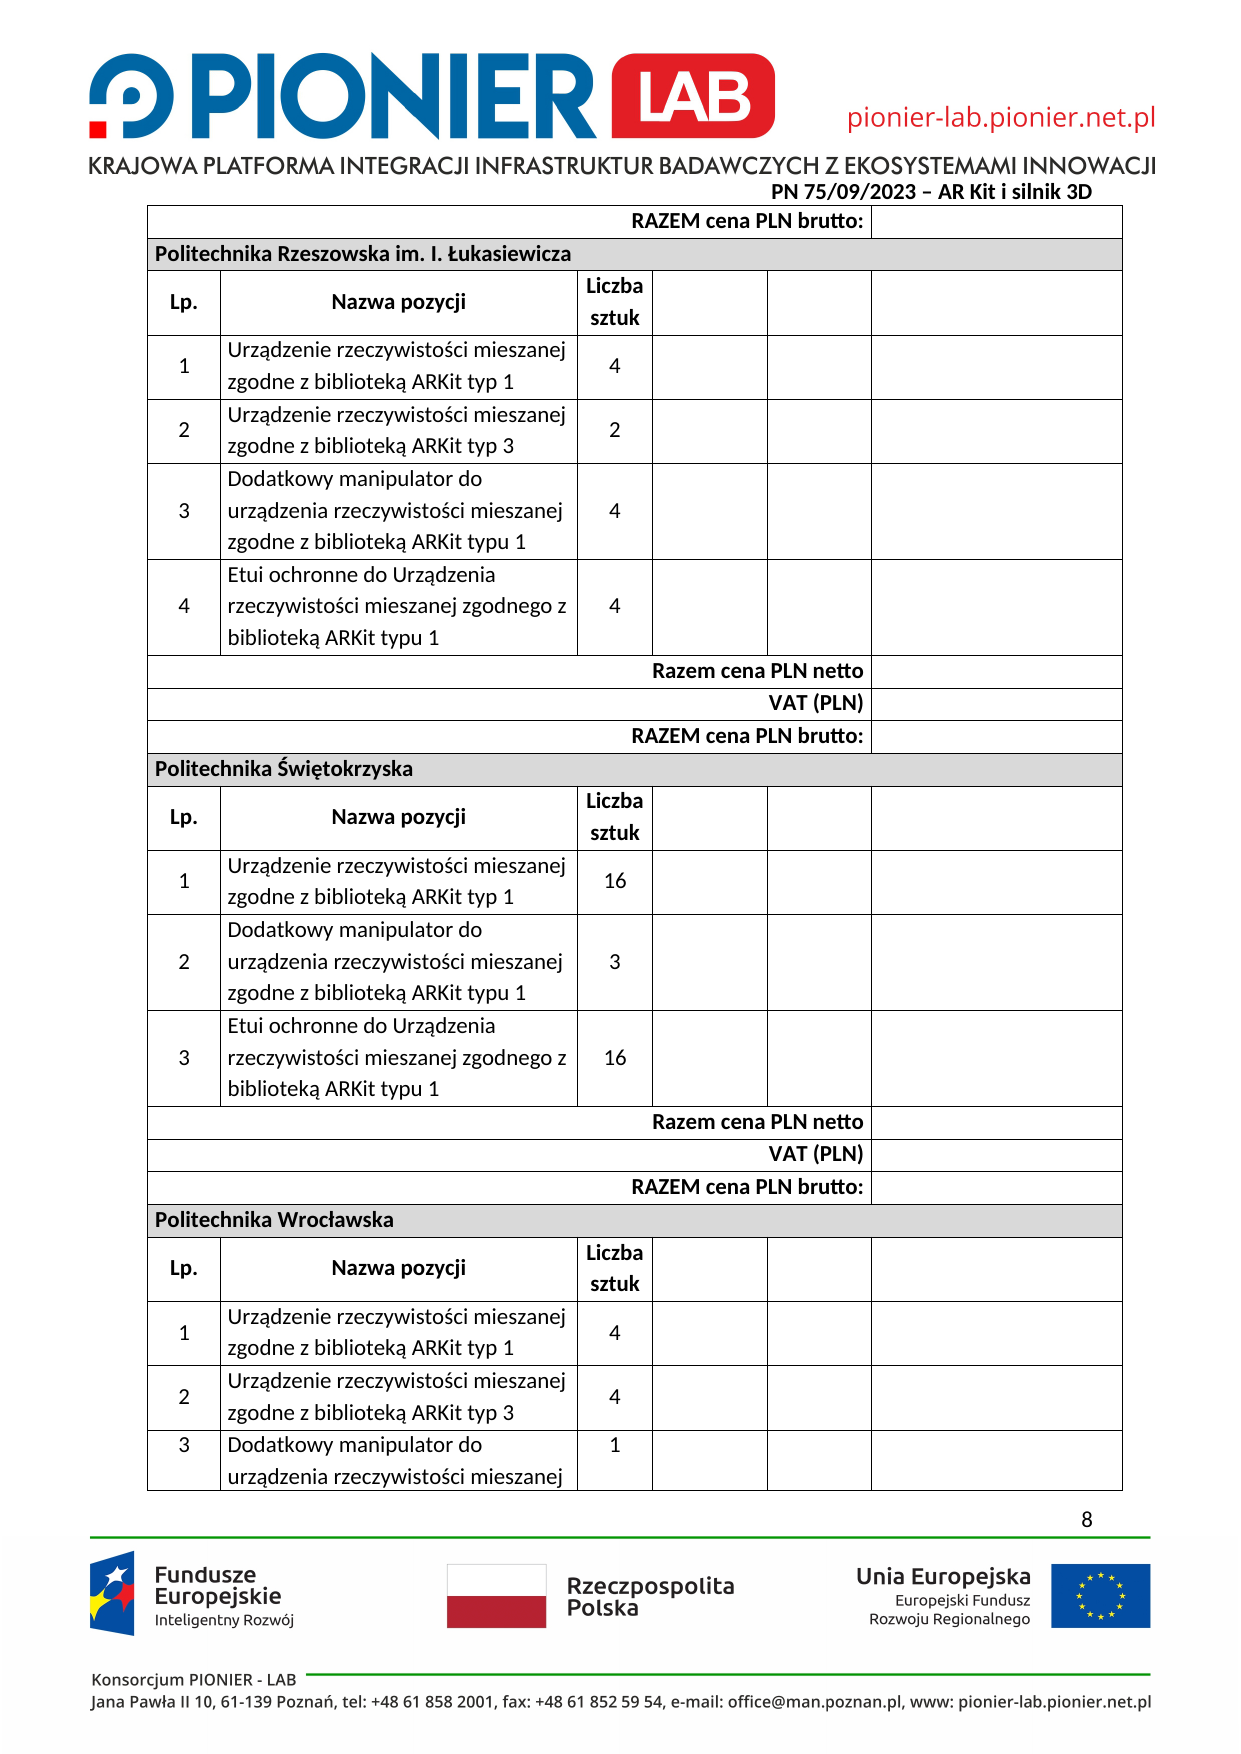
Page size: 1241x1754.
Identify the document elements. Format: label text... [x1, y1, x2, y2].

table_cell [872, 1140, 1122, 1171]
table_cell [768, 271, 871, 334]
table_cell [653, 464, 767, 559]
table_cell [768, 787, 871, 850]
table_cell Politechnika Wrocławska [148, 1205, 1122, 1237]
table_cell [872, 206, 1122, 238]
table_cell [653, 1238, 767, 1301]
table_cell Nazwa pozycji [221, 271, 577, 334]
table_cell [872, 689, 1122, 720]
table_cell 3 [148, 1011, 220, 1106]
table_cell [872, 560, 1122, 655]
table_cell [872, 1011, 1122, 1106]
table_cell VAT (PLN) [148, 689, 871, 720]
table_cell 2 [148, 915, 220, 1010]
table_cell [653, 915, 767, 1010]
table_cell Liczba sztuk [578, 1238, 652, 1301]
table_cell [872, 336, 1122, 399]
table_cell [872, 1172, 1122, 1204]
table_cell [872, 787, 1122, 850]
table_cell 3 [148, 464, 220, 559]
picture [1, 1536, 1241, 1754]
table_cell [768, 464, 871, 559]
table_cell 3 [578, 915, 652, 1010]
table_cell [872, 1302, 1122, 1365]
table_cell 16 [578, 851, 652, 914]
table_cell Etui ochronne do Urządzenia rzeczywistości mieszanej zgodnego z biblioteką ARKit typu 1 [221, 560, 577, 655]
table_cell [653, 336, 767, 399]
table_cell RAZEM cena PLN brutto: [148, 206, 871, 238]
table_cell RAZEM cena PLN brutto: [148, 721, 871, 753]
table_cell [768, 336, 871, 399]
table_cell [872, 400, 1122, 463]
table_cell Dodatkowy manipulator do urządzenia rzeczywistości mieszanej zgodne z biblioteką ARKit typu 1 [221, 464, 577, 559]
table_cell [872, 1366, 1122, 1429]
table_cell [872, 1107, 1122, 1138]
table_cell 4 [578, 1366, 652, 1429]
table_cell Nazwa pozycji [221, 1238, 577, 1301]
picture [0, 0, 1241, 179]
table_cell [872, 915, 1122, 1010]
table_cell [653, 271, 767, 334]
table_cell [872, 1238, 1122, 1301]
table_cell 1 [148, 851, 220, 914]
table_cell Urządzenie rzeczywistości mieszanej zgodne z biblioteką ARKit typ 1 [221, 851, 577, 914]
table_cell [653, 1366, 767, 1429]
table_cell [768, 1366, 871, 1429]
table_cell RAZEM cena PLN brutto: [148, 1172, 871, 1204]
table_cell [768, 1011, 871, 1106]
table_cell Razem cena PLN netto [148, 656, 871, 687]
table_cell [872, 721, 1122, 753]
table_cell Politechnika Rzeszowska im. I. Łukasiewicza [148, 239, 1122, 270]
table_cell Urządzenie rzeczywistości mieszanej zgodne z biblioteką ARKit typ 3 [221, 400, 577, 463]
table_cell 4 [578, 560, 652, 655]
table_cell [872, 656, 1122, 687]
table_cell 1 [578, 1431, 652, 1490]
table_cell [872, 1431, 1122, 1490]
table_cell [768, 915, 871, 1010]
table_cell [872, 271, 1122, 334]
table_cell 4 [578, 464, 652, 559]
table_cell 4 [578, 336, 652, 399]
table_cell [653, 851, 767, 914]
table_cell Lp. [148, 1238, 220, 1301]
table_cell Razem cena PLN netto [148, 1107, 871, 1138]
table_cell [768, 1302, 871, 1365]
table_cell Urządzenie rzeczywistości mieszanej zgodne z biblioteką ARKit typ 3 [221, 1366, 577, 1429]
table_cell [768, 560, 871, 655]
table_cell [768, 851, 871, 914]
table_cell Lp. [148, 271, 220, 334]
table_cell [768, 1238, 871, 1301]
table_cell Dodatkowy manipulator do urządzenia rzeczywistości mieszanej zgodne z biblioteką AR Kit typu 1 [221, 1431, 577, 1490]
table_cell [768, 400, 871, 463]
table_cell Liczba sztuk [578, 787, 652, 850]
table_cell 2 [148, 1366, 220, 1429]
table_cell 2 [148, 400, 220, 463]
table_cell [872, 851, 1122, 914]
table_cell 3 [148, 1431, 220, 1490]
table_cell Urządzenie rzeczywistości mieszanej zgodne z biblioteką ARKit typ 1 [221, 336, 577, 399]
table_cell [653, 787, 767, 850]
table_cell [653, 560, 767, 655]
table_cell 1 [148, 1302, 220, 1365]
table_cell [653, 400, 767, 463]
table_cell [653, 1011, 767, 1106]
table_cell [872, 464, 1122, 559]
table_cell Dodatkowy manipulator do urządzenia rzeczywistości mieszanej zgodne z biblioteką ARKit typu 1 [221, 915, 577, 1010]
table_cell VAT (PLN) [148, 1140, 871, 1171]
table_cell 4 [578, 1302, 652, 1365]
table_cell 4 [148, 560, 220, 655]
table_cell 1 [148, 336, 220, 399]
table_cell [653, 1302, 767, 1365]
table_cell Politechnika Świętokrzyska [148, 754, 1122, 786]
table_cell 16 [578, 1011, 652, 1106]
table_cell [653, 1431, 767, 1490]
table_cell Nazwa pozycji [221, 787, 577, 850]
table_cell Liczba sztuk [578, 271, 652, 334]
table_cell Etui ochronne do Urządzenia rzeczywistości mieszanej zgodnego z biblioteką ARKit typu 1 [221, 1011, 577, 1106]
table_cell Lp. [148, 787, 220, 850]
table_cell Urządzenie rzeczywistości mieszanej zgodne z biblioteką ARKit typ 1 [221, 1302, 577, 1365]
table_cell 2 [578, 400, 652, 463]
table_cell [768, 1431, 871, 1490]
